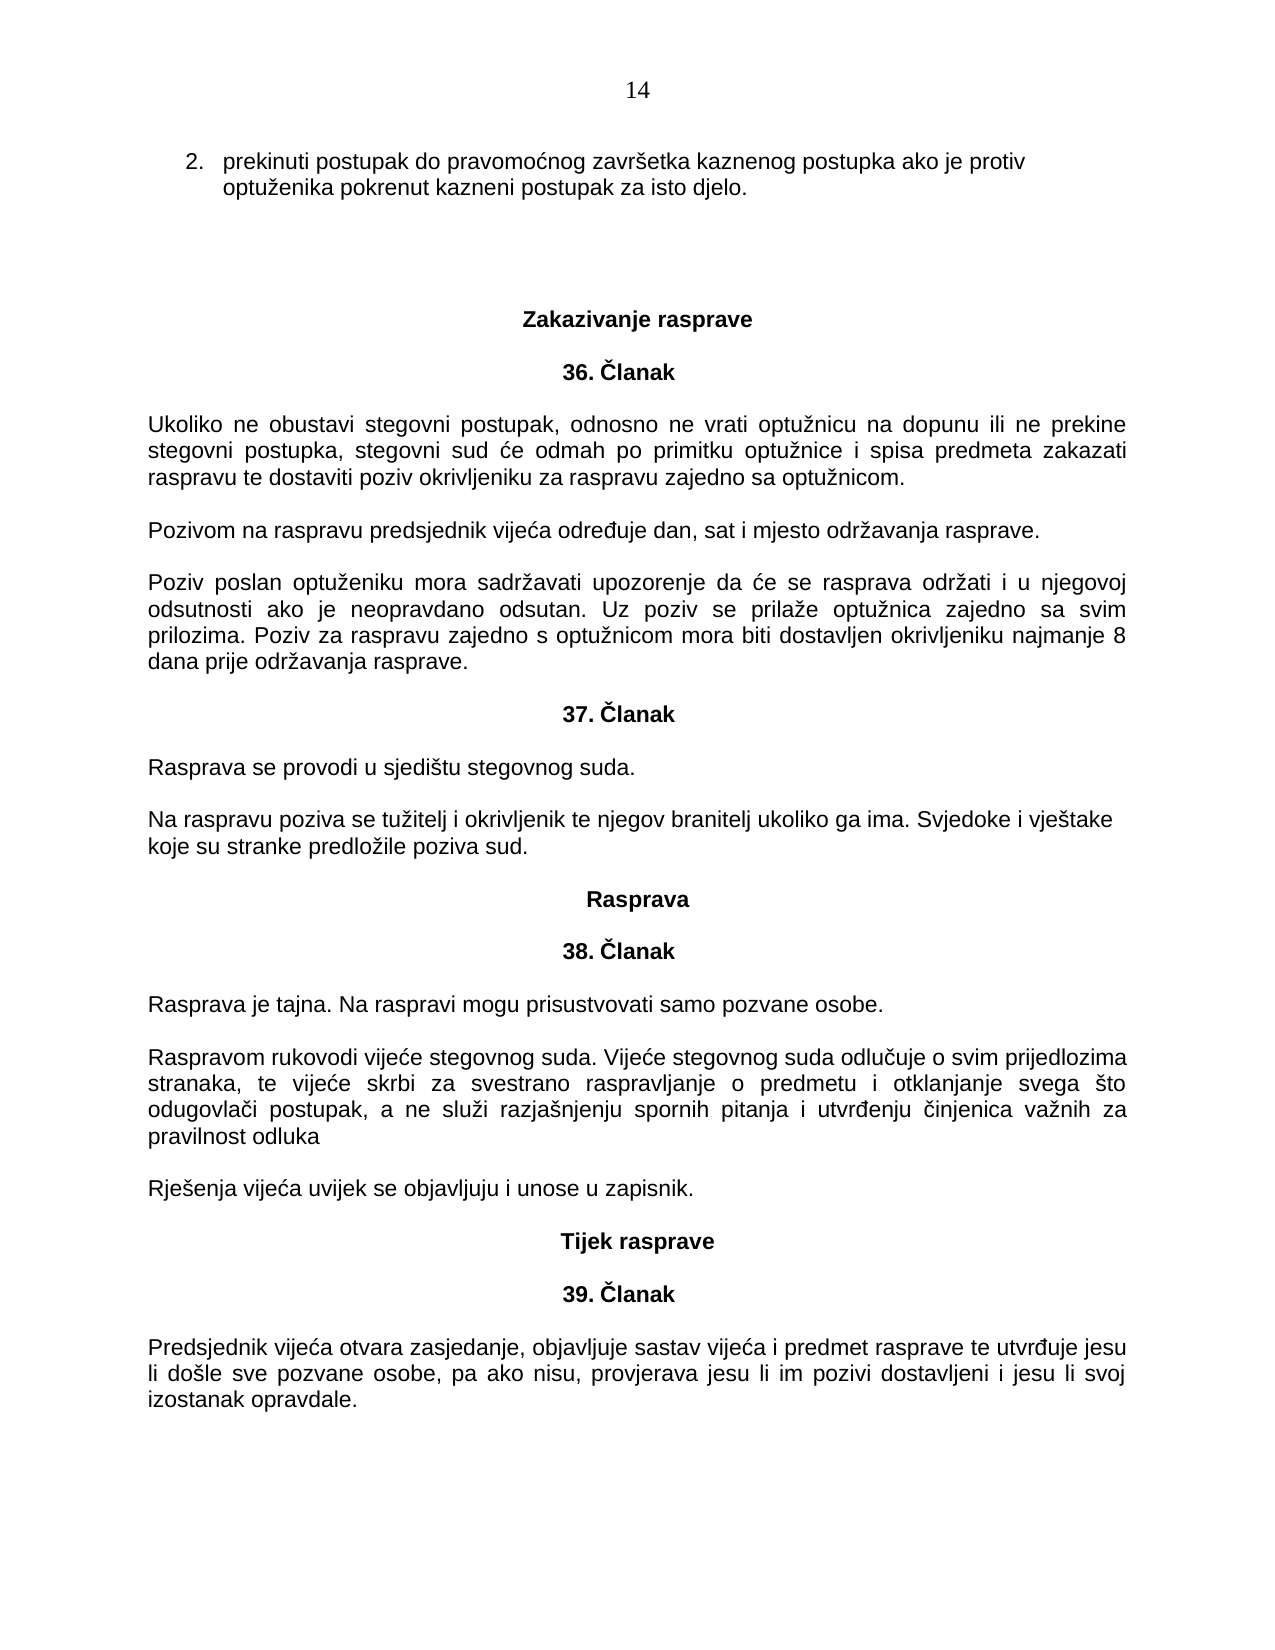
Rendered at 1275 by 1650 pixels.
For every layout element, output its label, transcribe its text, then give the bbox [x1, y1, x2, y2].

text Rasprava se provodi u sjedištu stegovnog suda. [148, 754, 1127, 780]
text Predsjednik vijeća otvara zasjedanje, objavljuje sastav vijeća i predmet rasprave te utvrđuje jesu li došle sve pozvane osobe, pa ako nisu, provjerava jesu li im pozivi dostavljeni i jesu li svoj izostanak opravdale. [148, 1333, 1127, 1413]
text Rasprava [148, 886, 1127, 912]
text Na raspravu poziva se tužitelj i okrivljenik te njegov branitelj ukoliko ga ima. Svjedoke i vještake koje su stranke predložile poziva sud. [148, 806, 1127, 859]
text Pozivom na raspravu predsjednik vijeća određuje dan, sat i mjesto održavanja rasprave. [148, 517, 1127, 543]
list Članak [110, 938, 1127, 964]
text Ukoliko ne obustavi stegovni postupak, odnosno ne vrati optužnicu na dopunu ili ne prekine stegovni postupka, stegovni sud će odmah po primitku optužnice i spisa predmeta zakazati raspravu te dostaviti poziv okrivljeniku za raspravu zajedno sa optužnicom. [148, 411, 1127, 490]
text Tijek rasprave [148, 1228, 1127, 1254]
list Članak [110, 358, 1127, 385]
text Poziv poslan optuženiku mora sadržavati upozorenje da će se rasprava održati i u njegovoj odsutnosti ako je neopravdano odsutan. Uz poziv se prilaže optužnica zajedno sa svim prilozima. Poziv za raspravu zajedno s optužnicom mora biti dostavljen okrivljeniku najmanje 8 dana prije održavanja rasprave. [148, 569, 1127, 675]
list Članak [110, 701, 1127, 727]
text Rasprava je tajna. Na raspravi mogu prisustvovati samo pozvane osobe. [148, 991, 1127, 1017]
list prekinuti postupak do pravomoćnog završetka kaznenog postupka ako je protiv optuženika pokrenut kazneni postupak za isto djelo. [185, 148, 1127, 200]
text Raspravom rukovodi vijeće stegovnog suda. Vijeće stegovnog suda odlučuje o svim prijedlozima stranaka, te vijeće skrbi za svestrano raspravljanje o predmetu i otklanjanje svega što odugovlači postupak, a ne služi razjašnjenju spornih pitanja i utvrđenju činjenica važnih za pravilnost odluka [148, 1044, 1127, 1149]
text Rješenja vijeća uvijek se objavljuju i unose u zapisnik. [148, 1175, 1127, 1202]
list Članak [110, 1281, 1127, 1307]
text Zakazivanje rasprave [148, 306, 1127, 332]
